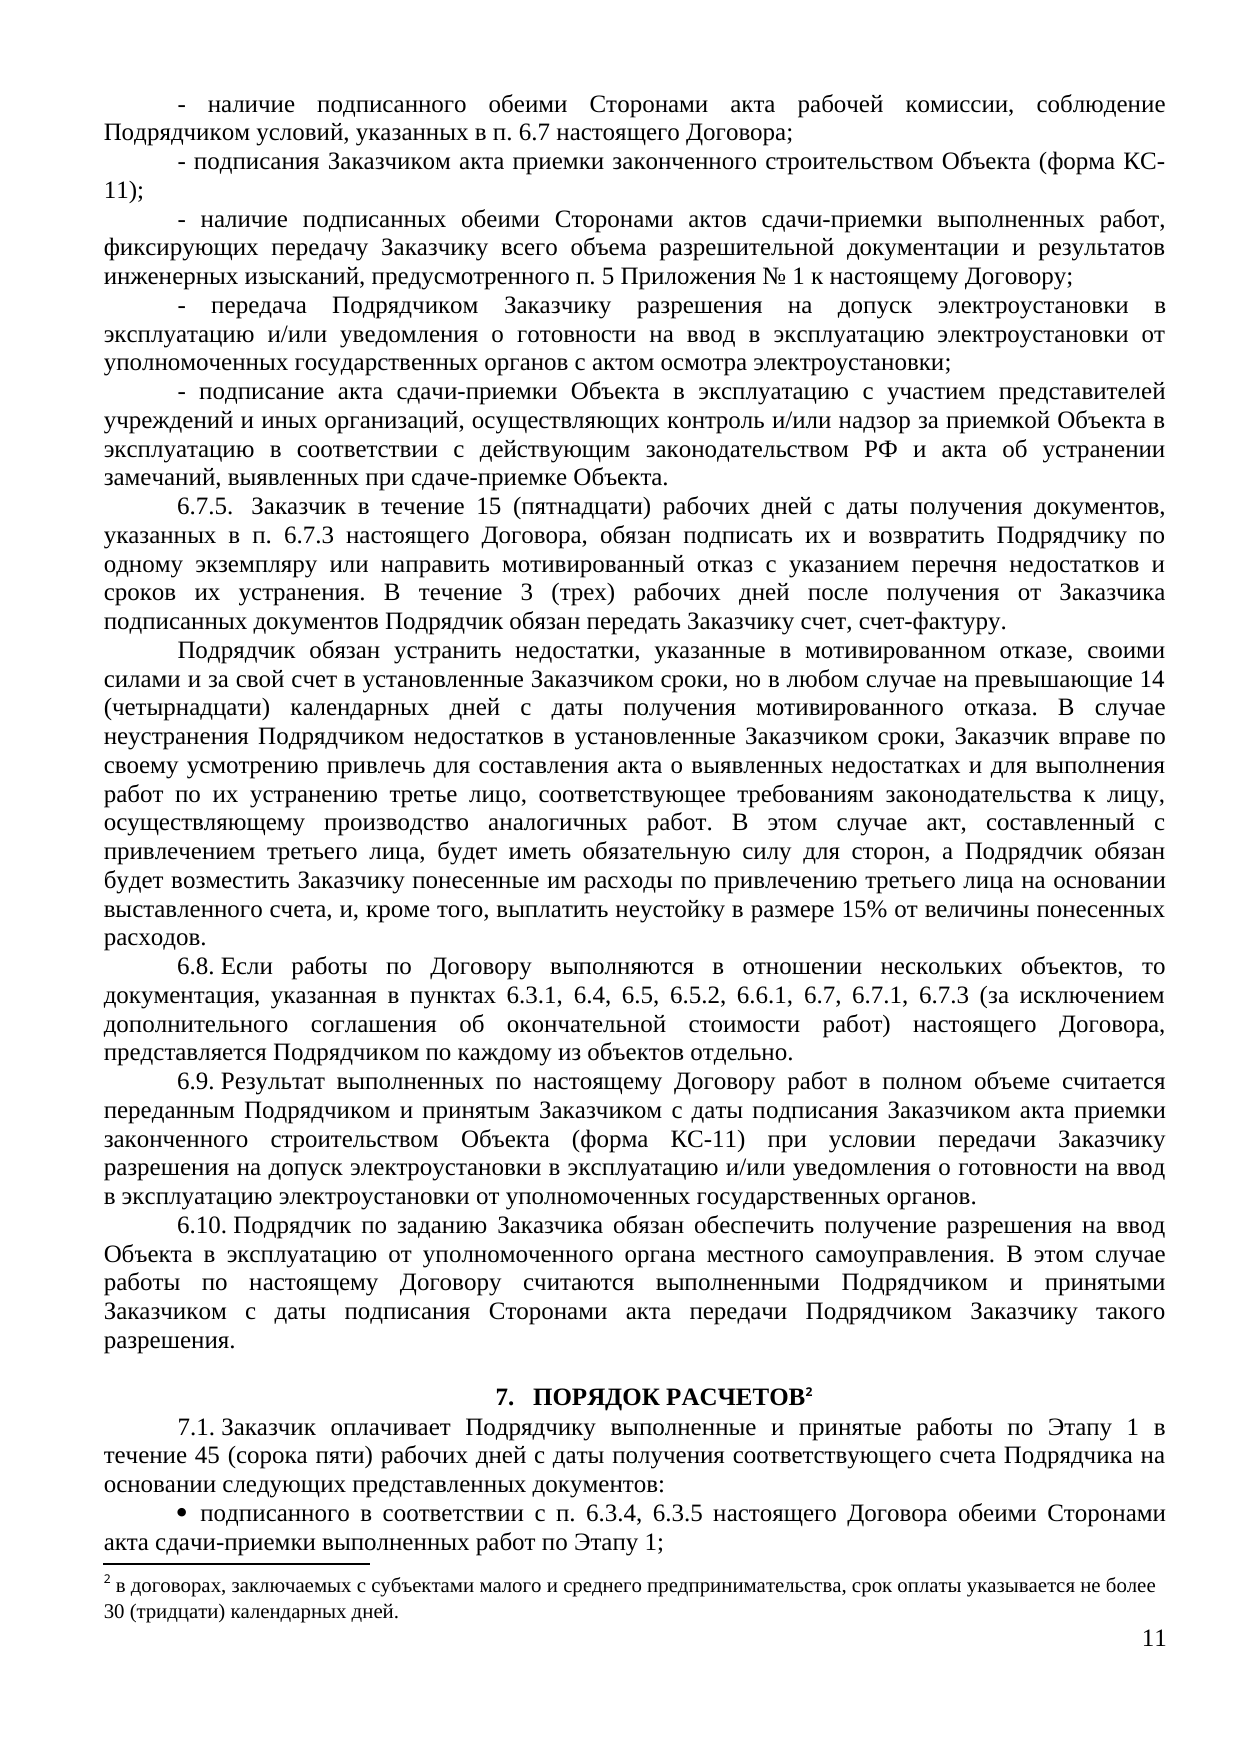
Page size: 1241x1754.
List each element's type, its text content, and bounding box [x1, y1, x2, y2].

list ПОРЯДОК РАСЧЕТОВ [141, 1382, 1167, 1412]
list Если работы по Договору выполняются в отношении нескольких объектов, то документация, указанная в пунктах 6.3.1, 6.4, 6.5, 6.5.2, 6.6.1, 6.7, 6.7.1, 6.7.3 (за исключением дополнительного соглашения об окончательной стоимости работ) настоящего Договора, представляется Подрядчиком по каждому из объектов отдельно. [103, 951, 1167, 1066]
text - подписания Заказчиком акта приемки законченного строительством Объекта (форма КС-11); [103, 146, 1167, 204]
text - подписание акта сдачи-приемки Объекта в эксплуатацию с участием представителей учреждений и иных организаций, осуществляющих контроль и/или надзор за приемкой Объекта в эксплуатацию в соответствии с действующим законодательством РФ и акта об устранении замечаний, выявленных при сдаче-приемке Объекта. [103, 376, 1167, 491]
list Подрядчик обязан устранить недостатки, указанные в мотивированном отказе, своими силами и за свой счет в установленные Заказчиком сроки, но в любом случае на превышающие 14 (четырнадцати) календарных дней с даты получения мотивированного отказа. В случае неустранения Подрядчиком недостатков в установленные Заказчиком сроки, Заказчик вправе по своему усмотрению привлечь для составления акта о выявленных недостатках и для выполнения работ по их устранению третье лицо, соответствующее требованиям законодательства к лицу, осуществляющему производство аналогичных работ. В этом случае акт, составленный с привлечением третьего лица, будет иметь обязательную силу для сторон, а Подрядчик обязан будет возместить Заказчику понесенные им расходы по привлечению третьего лица на основании выставленного счета, и, кроме того, выплатить неустойку в размере 15% от величины понесенных расходов. [103, 635, 1167, 951]
list Заказчик в течение 15 (пятнадцати) рабочих дней с даты получения документов, указанных в п. 6.7.3 настоящего Договора, обязан подписать их и возвратить Подрядчику по одному экземпляру или направить мотивированный отказ с указанием перечня недостатков и сроков их устранения. В течение 3 (трех) рабочих дней после получения от Заказчика подписанных документов Подрядчик обязан передать Заказчику счет, счет-фактуру. [103, 491, 1167, 635]
list Подрядчик по заданию Заказчика обязан обеспечить получение разрешения на ввод Объекта в эксплуатацию от уполномоченного органа местного самоуправления. В этом случае работы по настоящему Договору считаются выполненными Подрядчиком и принятыми Заказчиком с даты подписания Сторонами акта передачи Подрядчиком Заказчику такого разрешения. [103, 1210, 1167, 1354]
list Заказчик оплачивает Подрядчику выполненные и принятые работы по Этапу 1 в течение 45 (сорока пяти) рабочих дней с даты получения соответствующего счета Подрядчика на основании следующих представленных документов: [103, 1412, 1167, 1498]
text - наличие подписанных обеими Сторонами актов сдачи-приемки выполненных работ, фиксирующих передачу Заказчику всего объема разрешительной документации и результатов инженерных изысканий, предусмотренного п. 5 Приложения № 1 к настоящему Договору; [103, 204, 1167, 290]
text - наличие подписанного обеими Сторонами акта рабочей комиссии, соблюдение Подрядчиком условий, указанных в п. 6.7 настоящего Договора; [103, 89, 1167, 146]
text - передача Подрядчиком Заказчику разрешения на допуск электроустановки в эксплуатацию и/или уведомления о готовности на ввод в эксплуатацию электроустановки от уполномоченных государственных органов с актом осмотра электроустановки; [103, 290, 1167, 376]
list Результат выполненных по настоящему Договору работ в полном объеме считается переданным Подрядчиком и принятым Заказчиком с даты подписания Заказчиком акта приемки законченного строительством Объекта (форма КС-11) при условии передачи Заказчику разрешения на допуск электроустановки в эксплуатацию и/или уведомления о готовности на ввод в эксплуатацию электроустановки от уполномоченных государственных органов. [103, 1066, 1167, 1210]
list подписанного в соответствии с п. 6.3.4, 6.3.5 настоящего Договора обеими Сторонами акта сдачи-приемки выполненных работ по Этапу 1; [103, 1498, 1167, 1556]
